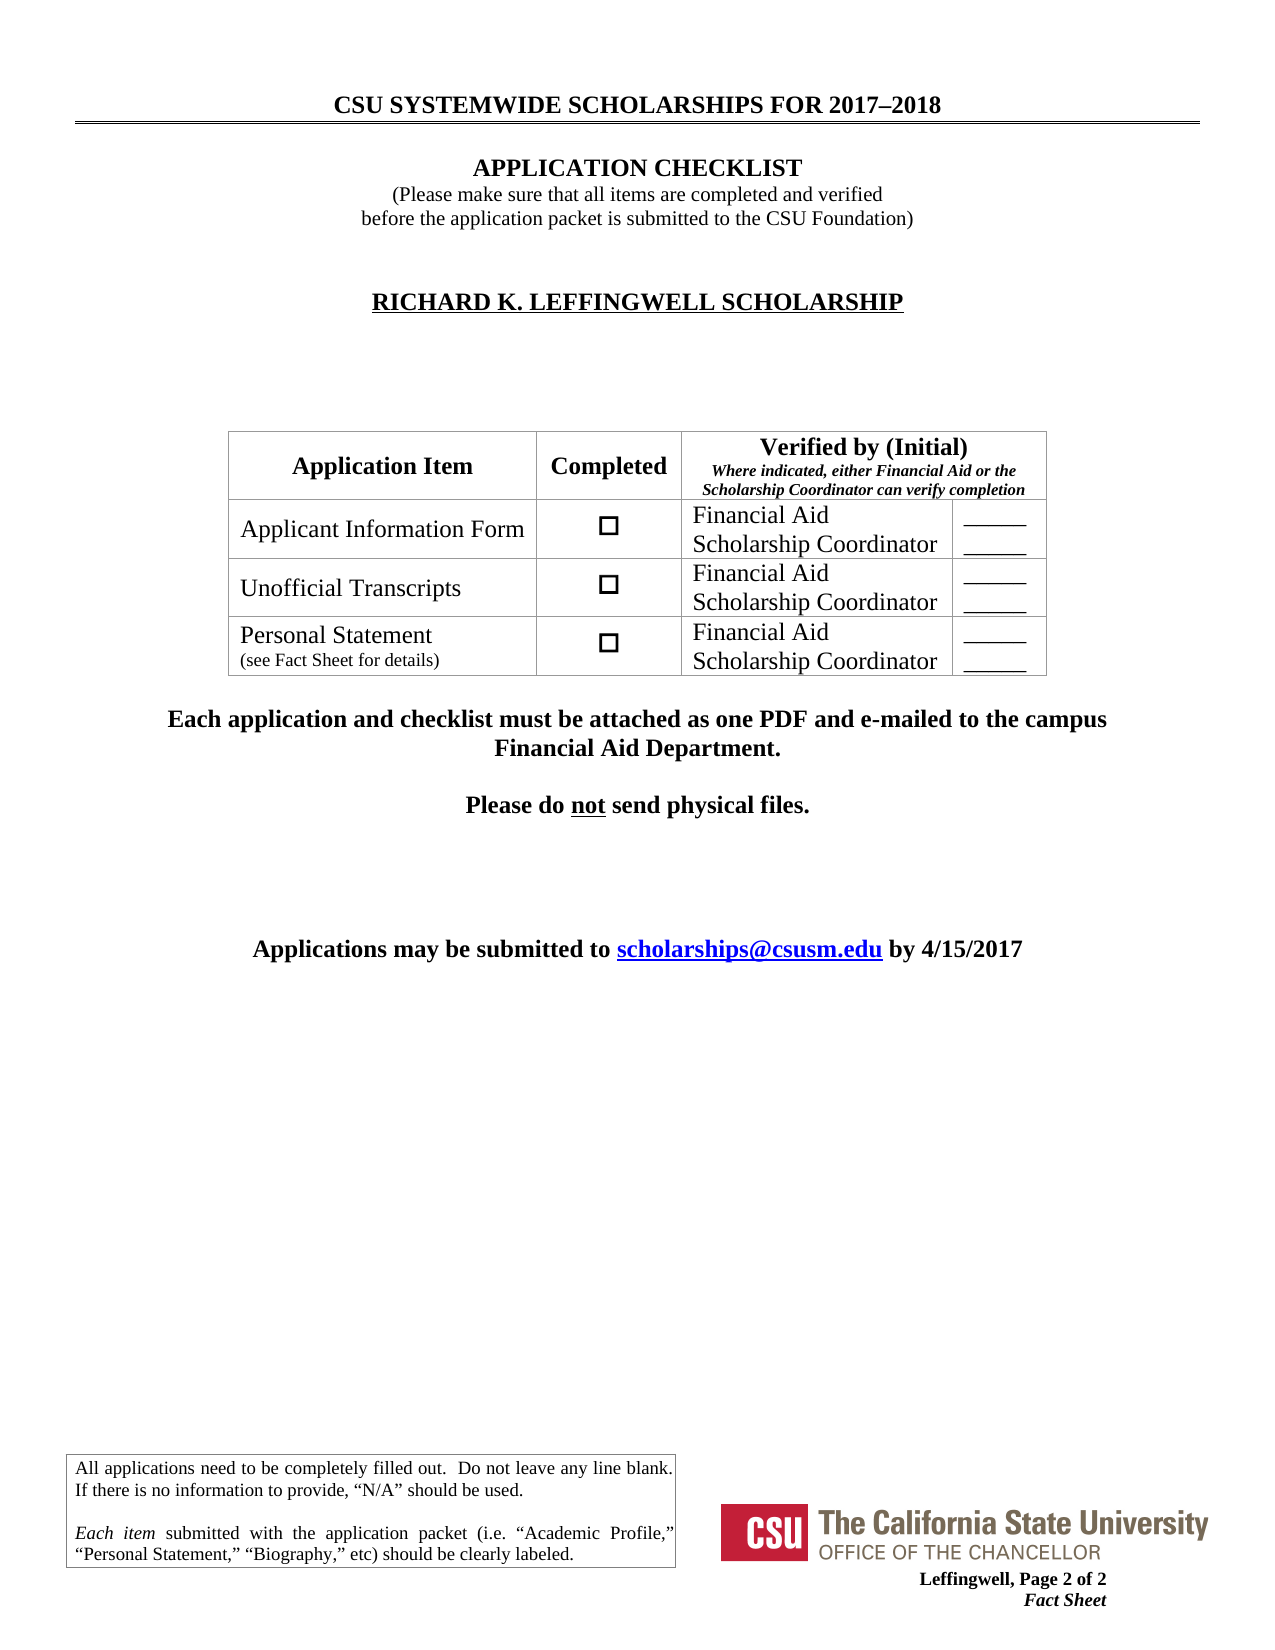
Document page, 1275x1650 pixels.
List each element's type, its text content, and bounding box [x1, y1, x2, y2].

text (Please make sure that all items are completed and verified [75, 181, 1200, 206]
text APPLICATION CHECKLIST [75, 153, 1200, 181]
text Applications may be submitted to scholarships@csusm.edu by 4/15/2017 [150, 934, 1125, 963]
table_header Completed [537, 432, 681, 499]
table_header Application Item [229, 432, 536, 499]
text before the application packet is submitted to the CSU Foundation) [75, 206, 1200, 229]
table_cell Personal Statement (see Fact Sheet for details) [229, 617, 536, 674]
table_cell _____ _____ [953, 559, 1046, 616]
table_cell _____ _____ [953, 500, 1046, 557]
table_cell Unofficial Transcripts [229, 559, 536, 616]
table_header Verified by (Initial) Where indicated, either Financial Aid or the Scholarship Coordinator can verify completion [682, 432, 1046, 499]
table_cell _____ _____ [953, 617, 1046, 674]
picture [721, 1504, 1209, 1564]
table_cell Financial Aid Scholarship Coordinator [682, 559, 952, 616]
table_cell Financial Aid Scholarship Coordinator [682, 500, 952, 557]
table_cell [537, 559, 681, 616]
table_cell Financial Aid Scholarship Coordinator [682, 617, 952, 674]
text Each application and checklist must be attached as one PDF and e-mailed to the campus Financial Aid Department. [150, 704, 1125, 762]
text RICHARD K. LEFFINGWELL SCHOLARSHIP [75, 287, 1200, 316]
table_cell Applicant Information Form [229, 500, 536, 557]
text Please do not send physical files. [150, 791, 1125, 819]
table_cell [537, 500, 681, 557]
text CSU SYSTEMWIDE SCHOLARSHIPS FOR 2017–2018 [75, 90, 1200, 121]
table_cell [537, 617, 681, 674]
